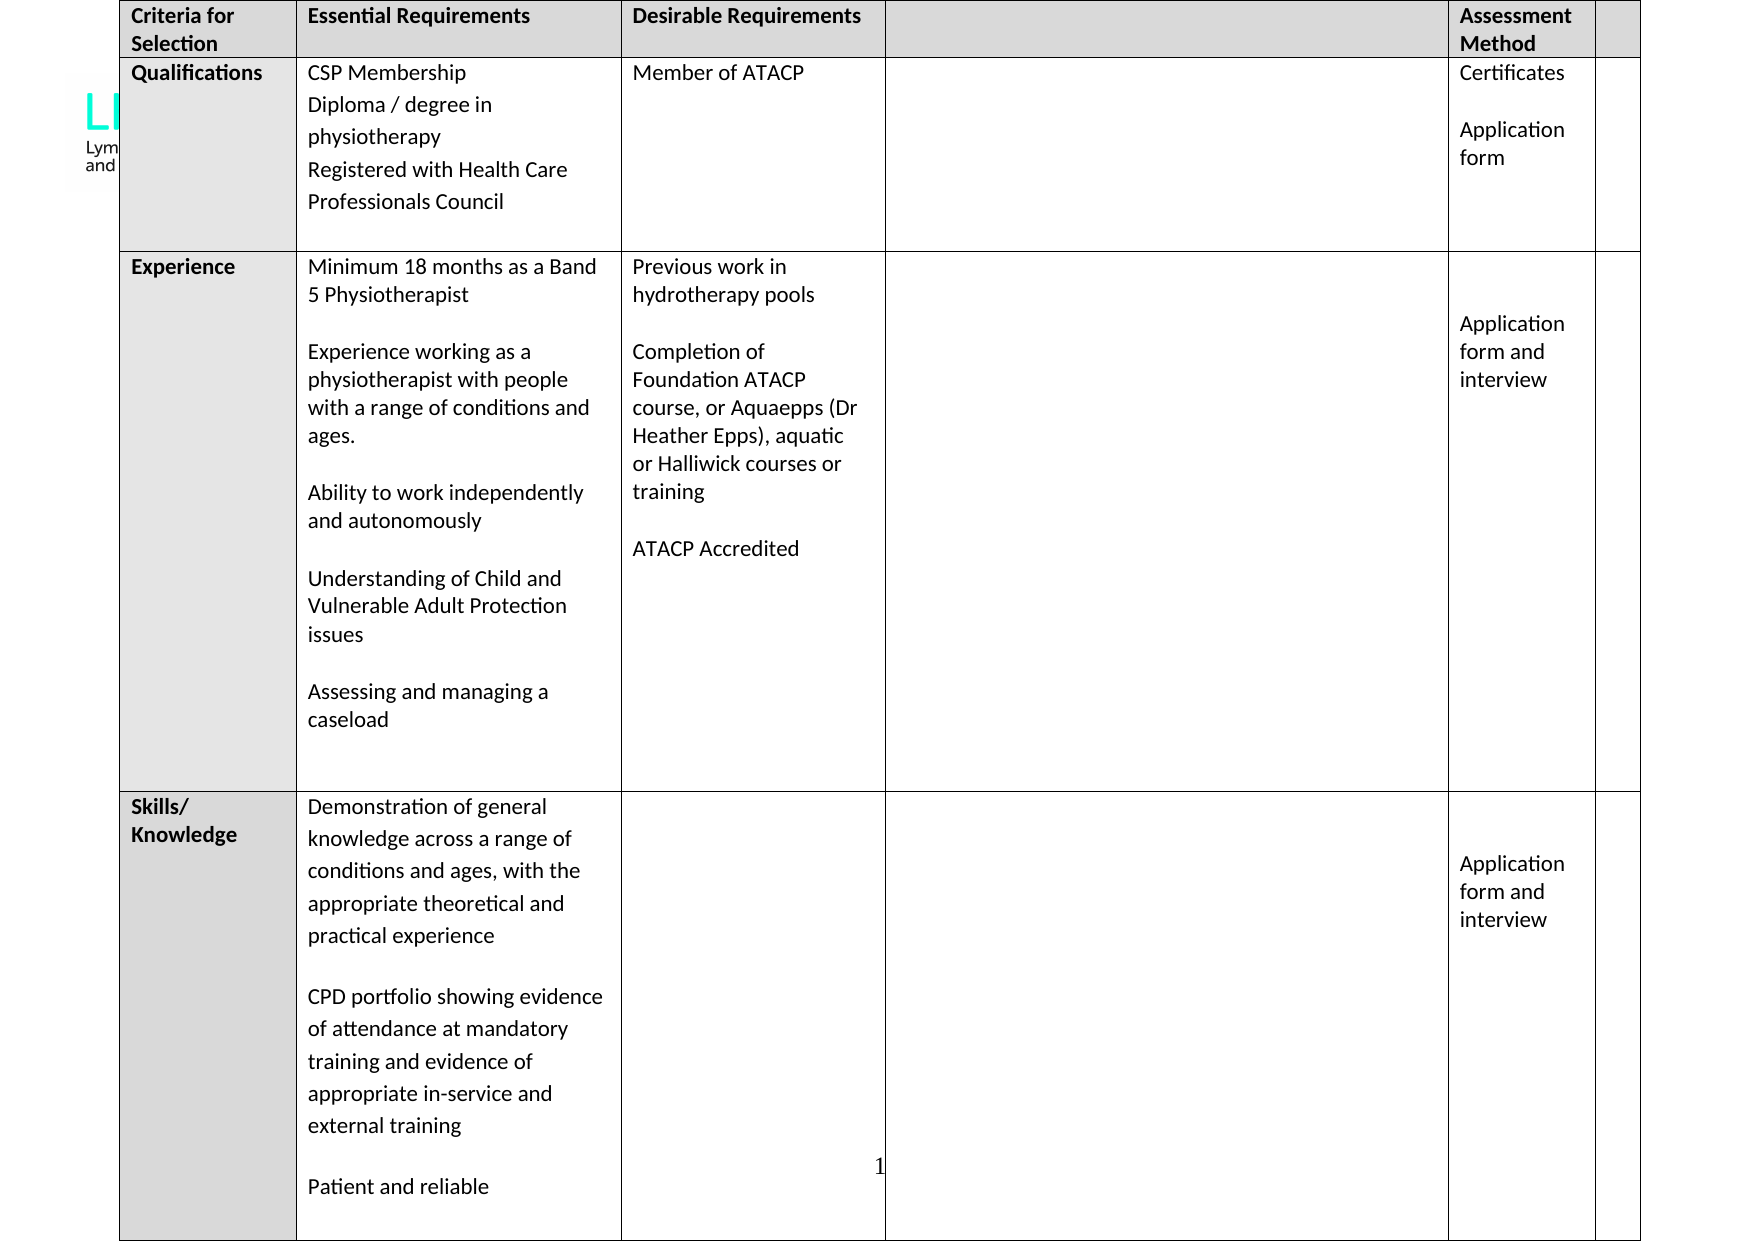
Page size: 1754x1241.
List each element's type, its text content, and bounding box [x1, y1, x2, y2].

table_header Essential Requirements [297, 1, 621, 57]
table_cell Demonstration of general knowledge across a range of conditions and ages, with the appropriate theoretical and practical experience CPD portfolio showing evidence of attendance at mandatory training and evidence of appropriate in-service and external training Patient and reliable Team worker Excellent communicator Evidence of being proactive in developing working relationships with a range of professionals Flexible and calm in challenging situations, such as if emergency evacuation of a client was required. [297, 792, 621, 1240]
table_cell Experience [120, 252, 296, 791]
table_cell [886, 58, 1448, 251]
table_cell Qualifications [120, 58, 296, 251]
table_cell Application form and interview [1449, 792, 1595, 1240]
table_cell Certificates Application form [1449, 58, 1595, 251]
table_cell [1596, 792, 1640, 1240]
table_cell [1596, 58, 1640, 251]
table_cell [622, 792, 885, 1240]
table_cell Skills/ Knowledge [120, 792, 296, 1240]
table_cell [1596, 252, 1640, 791]
table_cell Minimum 18 months as a Band 5 Physiotherapist Experience working as a physiotherapist with people with a range of conditions and ages. Ability to work independently and autonomously Understanding of Child and Vulnerable Adult Protection issues Assessing and managing a caseload [297, 252, 621, 791]
table_header [886, 1, 1448, 57]
table_cell Member of ATACP [622, 58, 885, 251]
table_cell CSP Membership Diploma / degree in physiotherapy Registered with Health Care Professionals Council [297, 58, 621, 251]
table_cell Application form and interview [1449, 252, 1595, 791]
table_header Criteria for Selection [120, 1, 296, 57]
picture [65, 73, 119, 192]
table_header Desirable Requirements [622, 1, 885, 57]
table_cell Previous work in hydrotherapy pools Completion of Foundation ATACP course, or Aquaepps (Dr Heather Epps), aquatic or Halliwick courses or training ATACP Accredited [622, 252, 885, 791]
table_header Assessment Method [1449, 1, 1595, 57]
table_header [1596, 1, 1640, 57]
table_cell [886, 252, 1448, 791]
table_cell [886, 792, 1448, 1240]
